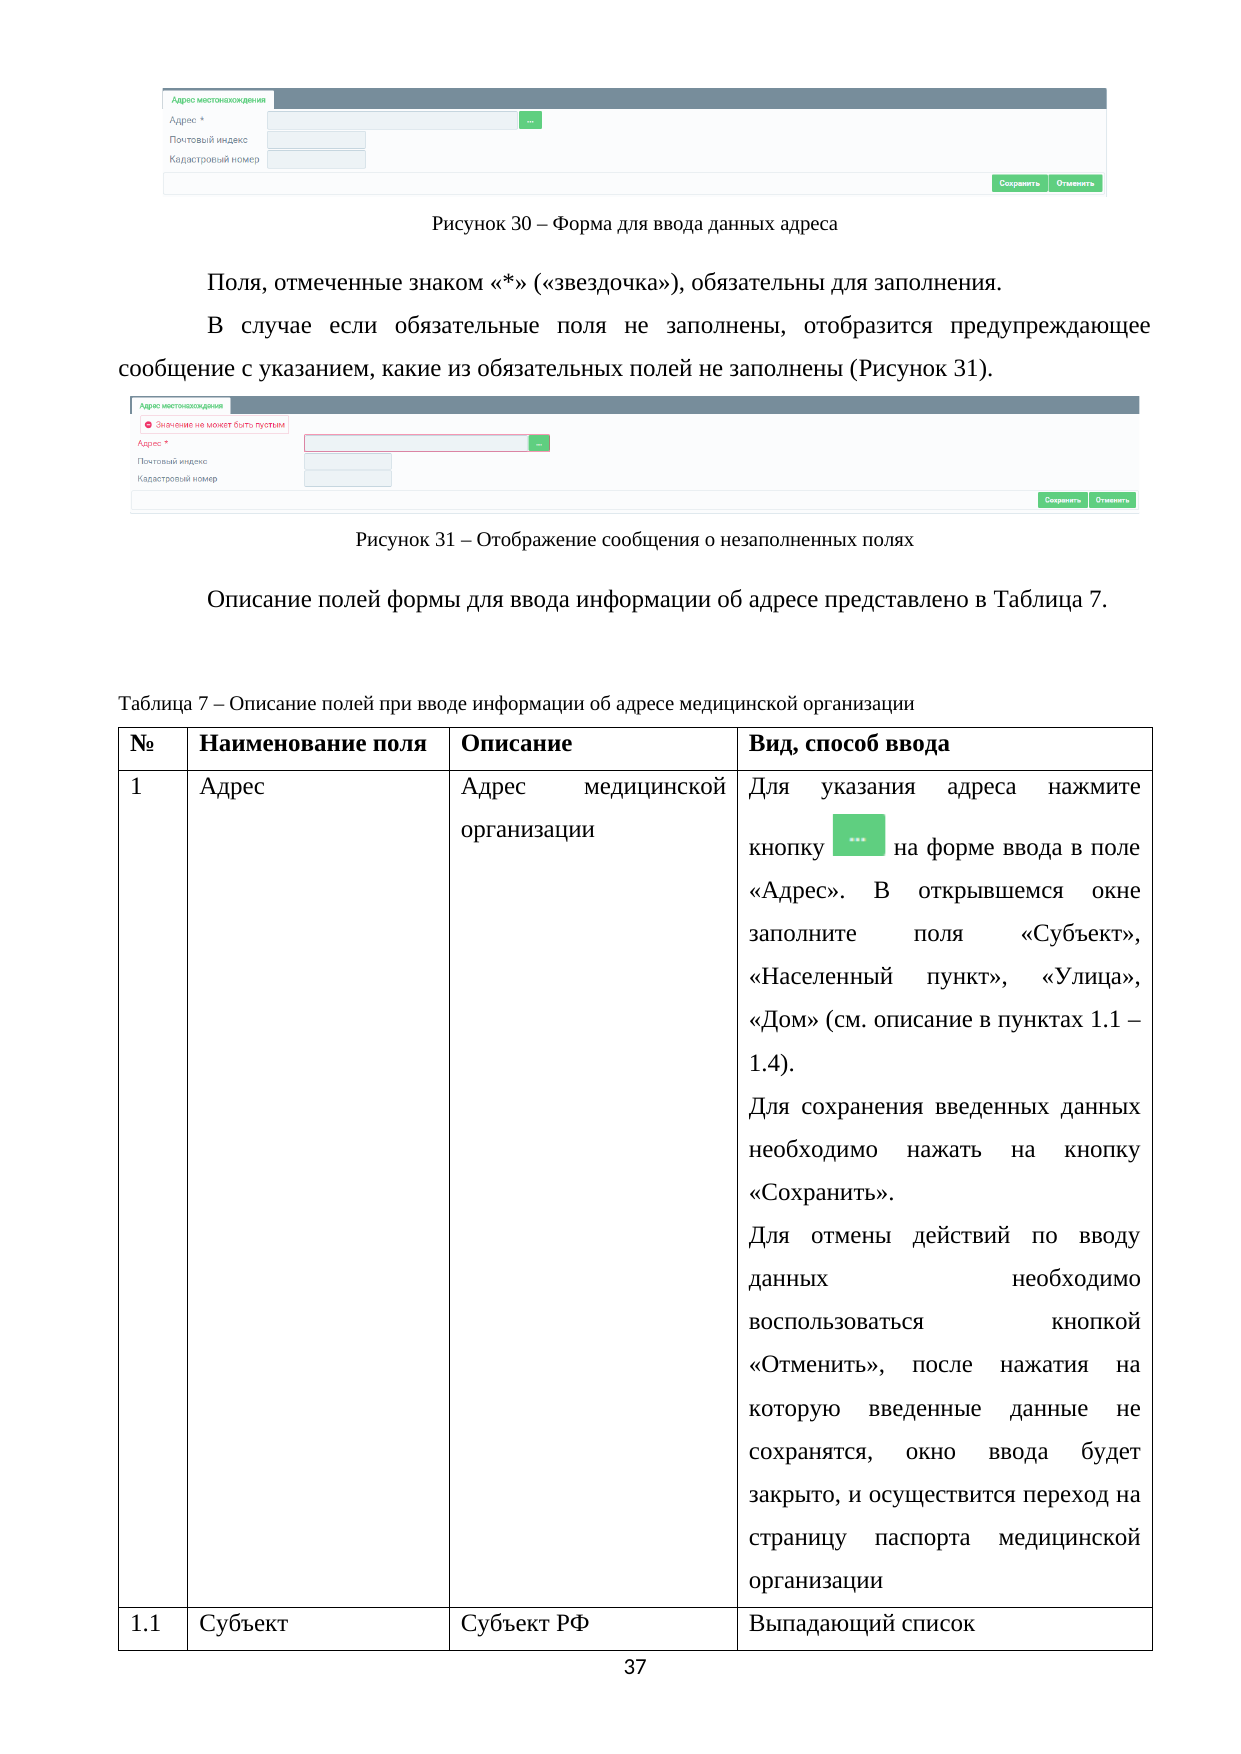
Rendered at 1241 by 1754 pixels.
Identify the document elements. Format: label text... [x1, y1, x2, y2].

table_cell Адрес медицинской организации [450, 771, 737, 1607]
table_header Описание [450, 728, 737, 770]
table_cell 1.1 [119, 1608, 187, 1650]
text Рисунок 30 – Форма для ввода данных адреса [118, 210, 1152, 234]
picture [162, 88, 1108, 197]
table_header № [119, 728, 187, 770]
text Описание полей формы для ввода информации об адресе представлено в Таблице 7. [118, 584, 1152, 613]
text Рисунок 31 – Отображение сообщения о незаполненных полях [118, 527, 1152, 551]
table_cell 1 [119, 771, 187, 1607]
text В случае если обязательные поля не заполнены, отобразится предупреждающее сообщение с указанием, какие из обязательных полей не заполнены (Рисунок 31). [118, 310, 1152, 382]
table_cell Субъект РФ [450, 1608, 737, 1650]
text Таблица 7 – Описание полей при вводе информации об адресе медицинской организации [118, 691, 1152, 715]
table_cell Адрес [188, 771, 449, 1607]
picture [130, 396, 1140, 514]
picture [832, 814, 886, 856]
table_header Вид, способ ввода [738, 728, 1152, 770]
table_header Наименование поля [188, 728, 449, 770]
table_cell Субъект [188, 1608, 449, 1650]
text Поля, отмеченные знаком «*» («звездочка»), обязательны для заполнения. [118, 267, 1152, 296]
table_cell Выпадающий список [738, 1608, 1152, 1650]
table_cell Для указания адреса нажмите кнопку на форме ввода в поле «Адрес». В открывшемся окне заполните поля «Субъект», «Населенный пункт», «Улица», «Дом» (см. описание в пунктах 1.1 – 1.4). Для сохранения введенных данных необходимо нажать на кнопку «Сохранить». Для отмены действий по вводу данных необходимо воспользоваться кнопкой «Отменить», после нажатия на которую введенные данные не сохранятся, окно ввода будет закрыто, и осуществится переход на страницу паспорта медицинской организации [738, 771, 1152, 1607]
